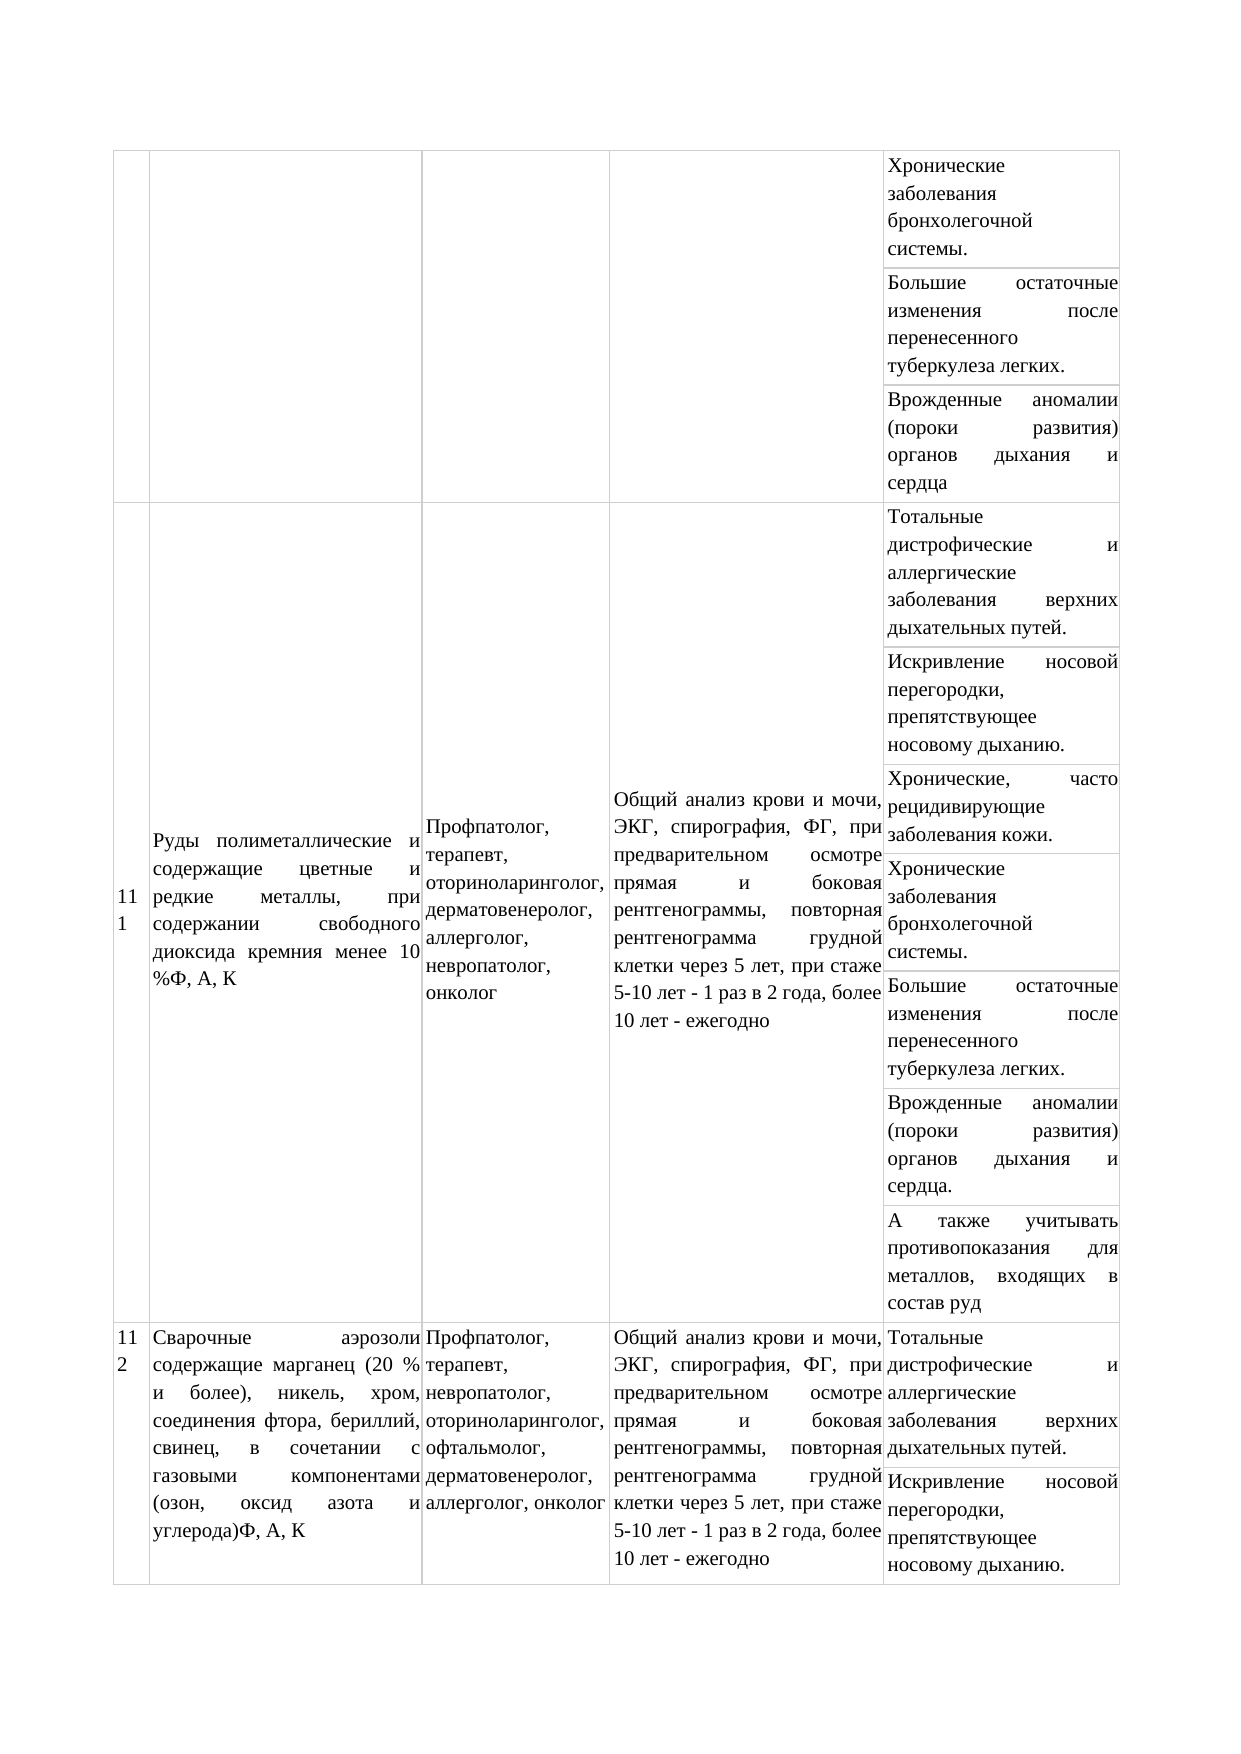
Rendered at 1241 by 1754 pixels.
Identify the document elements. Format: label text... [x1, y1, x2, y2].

table_cell Профпатолог, терапевт, невропатолог, оториноларинголог, офтальмолог, дерматовенеролог, аллерголог, онколог [423, 1323, 609, 1584]
table_cell Профпатолог, терапевт, оториноларинголог, дерматовенеролог, аллерголог, невропатолог, онколог [423, 503, 609, 1322]
table_cell Врожденные аномалии (пороки развития) органов дыхания и сердца [884, 386, 1119, 502]
table_cell Большие остаточные изменения после перенесенного туберкулеза легких. [884, 269, 1119, 384]
table_cell 111 [114, 503, 149, 1322]
table_cell Большие остаточные изменения после перенесенного туберкулеза легких. [884, 972, 1119, 1087]
table_cell Тотальные дистрофические и аллергические заболевания верхних дыхательных путей. [884, 1323, 1119, 1467]
table_cell 112 [114, 1323, 149, 1584]
table_cell Искривление носовой перегородки, препятствующее носовому дыханию. [884, 1468, 1119, 1584]
table_cell Хронические заболевания бронхолегочной системы. [884, 854, 1119, 970]
table_cell Врожденные аномалии (пороки развития) органов дыхания и сердца. [884, 1089, 1119, 1205]
table_cell Хронические заболевания бронхолегочной системы. [884, 151, 1119, 267]
table_cell Сварочные аэрозоли содержащие марганец (20 % и более), никель, хром, соединения фтора, бериллий, свинец, в сочетании с газовыми компонентами (озон, оксид азота и углерода)Ф, А, К [150, 1323, 421, 1584]
table_cell Искривление носовой перегородки, препятствующее носовому дыханию. [884, 648, 1119, 763]
table_cell Руды полиметаллические и содержащие цветные и редкие металлы, при содержании свободного диоксида кремния менее 10 %Ф, А, К [150, 503, 421, 1322]
table_cell Тотальные дистрофические и аллергические заболевания верхних дыхательных путей. [884, 503, 1119, 646]
table_cell А также учитывать противопоказания для металлов, входящих в состав руд [884, 1206, 1119, 1322]
table_cell Хронические, часто рецидивирующие заболевания кожи. [884, 765, 1119, 853]
